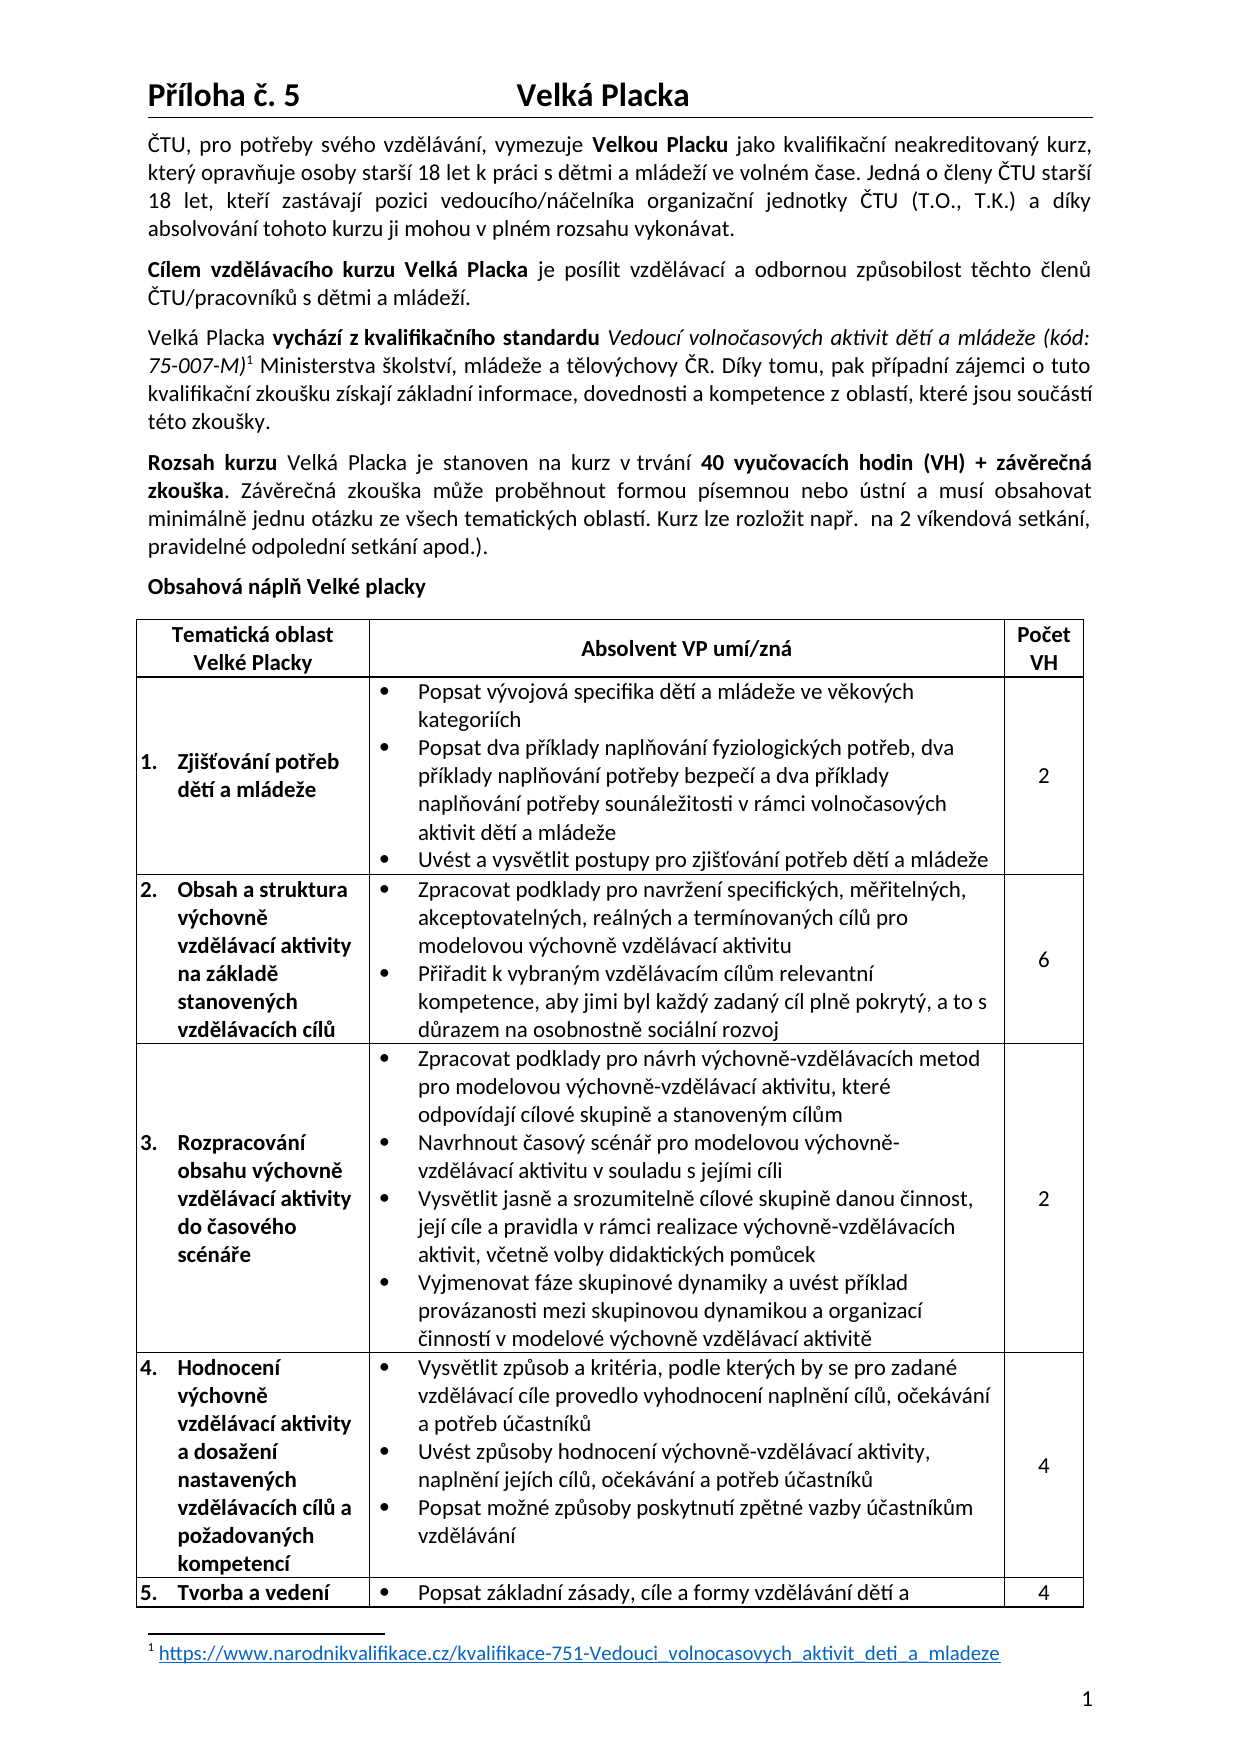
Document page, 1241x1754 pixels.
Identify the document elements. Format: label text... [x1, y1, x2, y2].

table_cell 4 [1005, 1353, 1083, 1577]
table_cell Zpracovat podklady pro navržení specifických, měřitelných, akceptovatelných, reálných a termínovaných cílů pro modelovou výchovně vzdělávací aktivitu Přiřadit k vybraným vzdělávacím cílům relevantní kompetence, aby jimi byl každý zadaný cíl plně pokrytý, a to s důrazem na osobnostně sociální rozvoj [370, 875, 1004, 1043]
table_cell Zjišťování potřeb dětí a mládeže [137, 678, 369, 874]
table_cell 4 [1005, 1578, 1083, 1606]
text Obsahová náplň Velké placky [148, 572, 1093, 601]
table_header Počet VH [1005, 620, 1083, 676]
table_cell Vysvětlit způsob a kritéria, podle kterých by se pro zadané vzdělávací cíle provedlo vyhodnocení naplnění cílů, očekávání a potřeb účastníků Uvést způsoby hodnocení výchovně-vzdělávací aktivity, naplnění jejích cílů, očekávání a potřeb účastníků Popsat možné způsoby poskytnutí zpětné vazby účastníkům vzdělávání [370, 1353, 1004, 1577]
table_cell Popsat vývojová specifika dětí a mládeže ve věkových kategoriích Popsat dva příklady naplňování fyziologických potřeb, dva příklady naplňování potřeby bezpečí a dva příklady naplňování potřeby sounáležitosti v rámci volnočasových aktivit dětí a mládeže Uvést a vysvětlit postupy pro zjišťování potřeb dětí a mládeže [370, 678, 1004, 874]
text Velká Placka vychází z kvalifikačního standardu Vedoucí volnočasových aktivit dětí a mládeže (kód: 75-007-M) Ministerstva školství, mládeže a tělovýchovy ČR. Díky tomu, pak případní zájemci o tuto kvalifikační zkoušku získají základní informace, dovednosti a kompetence z oblastí, které jsou součástí této zkoušky. [148, 323, 1093, 435]
table_header Absolvent VP umí/zná [370, 620, 1004, 676]
table_cell 6 [1005, 875, 1083, 1043]
text Rozsah kurzu Velká Placka je stanoven na kurz v trvání 40 vyučovacích hodin (VH) + závěrečná zkouška. Závěrečná zkouška může proběhnout formou písemnou nebo ústní a musí obsahovat minimálně jednu otázku ze všech tematických oblastí. Kurz lze rozložit např. na 2 víkendová setkání, pravidelné odpolední setkání apod.). [148, 448, 1093, 560]
text Cílem vzdělávacího kurzu Velká Placka je posílit vzdělávací a odbornou způsobilost těchto členů ČTU/pracovníků s dětmi a mládeží. [148, 255, 1093, 311]
table_cell 2 [1005, 678, 1083, 874]
table_cell Obsah a struktura výchovně vzdělávací aktivity na základě stanovených vzdělávacích cílů [137, 875, 369, 1043]
table_cell Zpracovat podklady pro návrh výchovně-vzdělávacích metod pro modelovou výchovně-vzdělávací aktivitu, které odpovídají cílové skupině a stanoveným cílům Navrhnout časový scénář pro modelovou výchovně-vzdělávací aktivitu v souladu s jejími cíli Vysvětlit jasně a srozumitelně cílové skupině danou činnost, její cíle a pravidla v rámci realizace výchovně-vzdělávacích aktivit, včetně volby didaktických pomůcek Vyjmenovat fáze skupinové dynamiky a uvést příklad provázanosti mezi skupinovou dynamikou a organizací činností v modelové výchovně vzdělávací aktivitě [370, 1044, 1004, 1352]
table_cell Rozpracování obsahu výchovně vzdělávací aktivity do časového scénáře [137, 1044, 369, 1352]
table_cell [370, 1578, 1004, 1606]
table_cell Hodnocení výchovně vzdělávací aktivity a dosažení nastavených vzdělávacích cílů a požadovaných kompetencí [137, 1353, 369, 1577]
text ČTU, pro potřeby svého vzdělávání, vymezuje Velkou Placku jako kvalifikační neakreditovaný kurz, který opravňuje osoby starší 18 let k práci s dětmi a mládeží ve volném čase. Jedná o členy ČTU starší 18 let, kteří zastávají pozici vedoucího/náčelníka organizační jednotky ČTU (T.O., T.K.) a díky absolvování tohoto kurzu ji mohou v plném rozsahu vykonávat. [148, 130, 1093, 242]
table_cell 2 [1005, 1044, 1083, 1352]
text Příloha č. 5 Velká Placka [148, 74, 1093, 117]
table_header Tematická oblast Velké Placky [137, 620, 369, 676]
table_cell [137, 1578, 369, 1606]
